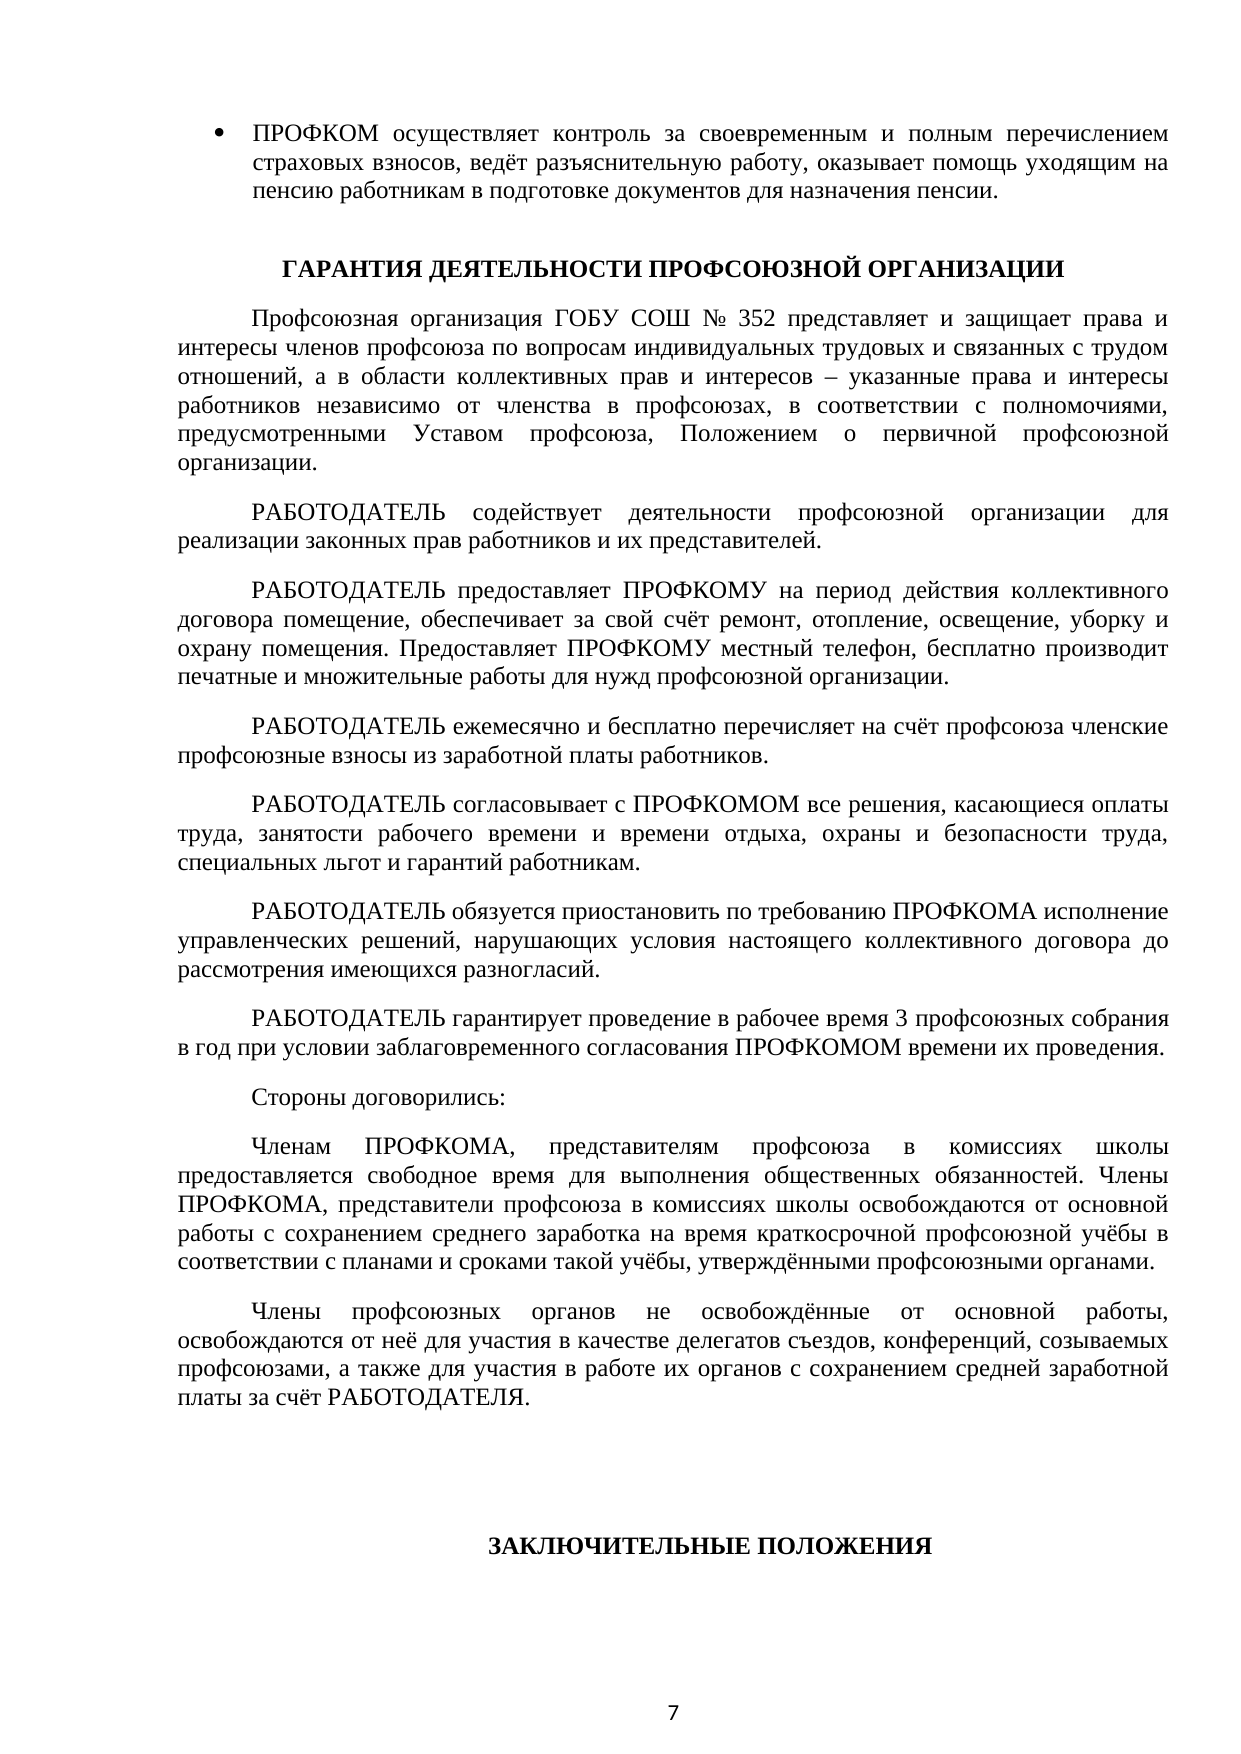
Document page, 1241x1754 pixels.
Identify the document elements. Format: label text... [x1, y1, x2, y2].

text Членам ПРОФКОМА, представителям профсоюза в комиссиях школы предоставляется свободное время для выполнения общественных обязанностей. Члены ПРОФКОМА, представители профсоюза в комиссиях школы освобождаются от основной работы с сохранением среднего заработка на время краткосрочной профсоюзной учёбы в соответствии с планами и сроками такой учёбы, утверждёнными профсоюзными органами. [177, 1131, 1169, 1275]
list ПРОФКОМ осуществляет контроль за своевременным и полным перечислением страховых взносов, ведёт разъяснительную работу, оказывает помощь уходящим на пенсию работникам в подготовке документов для назначения пенсии. [215, 118, 1169, 204]
text РАБОТОДАТЕЛЬ согласовывает с ПРОФКОМОМ все решения, касающиеся оплаты труда, занятости рабочего времени и времени отдыха, охраны и безопасности труда, специальных льгот и гарантий работникам. [177, 789, 1169, 876]
text РАБОТОДАТЕЛЬ гарантирует проведение в рабочее время 3 профсоюзных собрания в год при условии заблаговременного согласования ПРОФКОМОМ времени их проведения. [177, 1003, 1169, 1061]
text РАБОТОДАТЕЛЬ предоставляет ПРОФКОМУ на период действия коллективного договора помещение, обеспечивает за свой счёт ремонт, отопление, освещение, уборку и охрану помещения. Предоставляет ПРОФКОМУ местный телефон, бесплатно производит печатные и множительные работы для нужд профсоюзной организации. [177, 575, 1169, 690]
text Стороны договорились: [177, 1082, 1169, 1111]
text РАБОТОДАТЕЛЬ ежемесячно и бесплатно перечисляет на счёт профсоюза членские профсоюзные взносы из заработной платы работников. [177, 711, 1169, 768]
text Члены профсоюзных органов не освобождённые от основной работы, освобождаются от неё для участия в качестве делегатов съездов, конференций, созываемых профсоюзами, а также для участия в работе их органов с сохранением средней заработной платы за счёт РАБОТОДАТЕЛЯ. [177, 1296, 1169, 1411]
text Профсоюзная организация ГОБУ СОШ № 352 представляет и защищает права и интересы членов профсоюза по вопросам индивидуальных трудовых и связанных с трудом отношений, а в области коллективных прав и интересов – указанные права и интересы работников независимо от членства в профсоюзах, в соответствии с полномочиями, предусмотренными Уставом профсоюза, Положением о первичной профсоюзной организации. [177, 303, 1169, 476]
text РАБОТОДАТЕЛЬ содействует деятельности профсоюзной организации для реализации законных прав работников и их представителей. [177, 497, 1169, 554]
text ГАРАНТИЯ ДЕЯТЕЛЬНОСТИ ПРОФСОЮЗНОЙ ОРГАНИЗАЦИИ [177, 254, 1169, 283]
text ЗАКЛЮЧИТЕЛЬНЫЕ ПОЛОЖЕНИЯ [177, 1531, 1169, 1560]
text РАБОТОДАТЕЛЬ обязуется приостановить по требованию ПРОФКОМА исполнение управленческих решений, нарушающих условия настоящего коллективного договора до рассмотрения имеющихся разногласий. [177, 896, 1169, 983]
